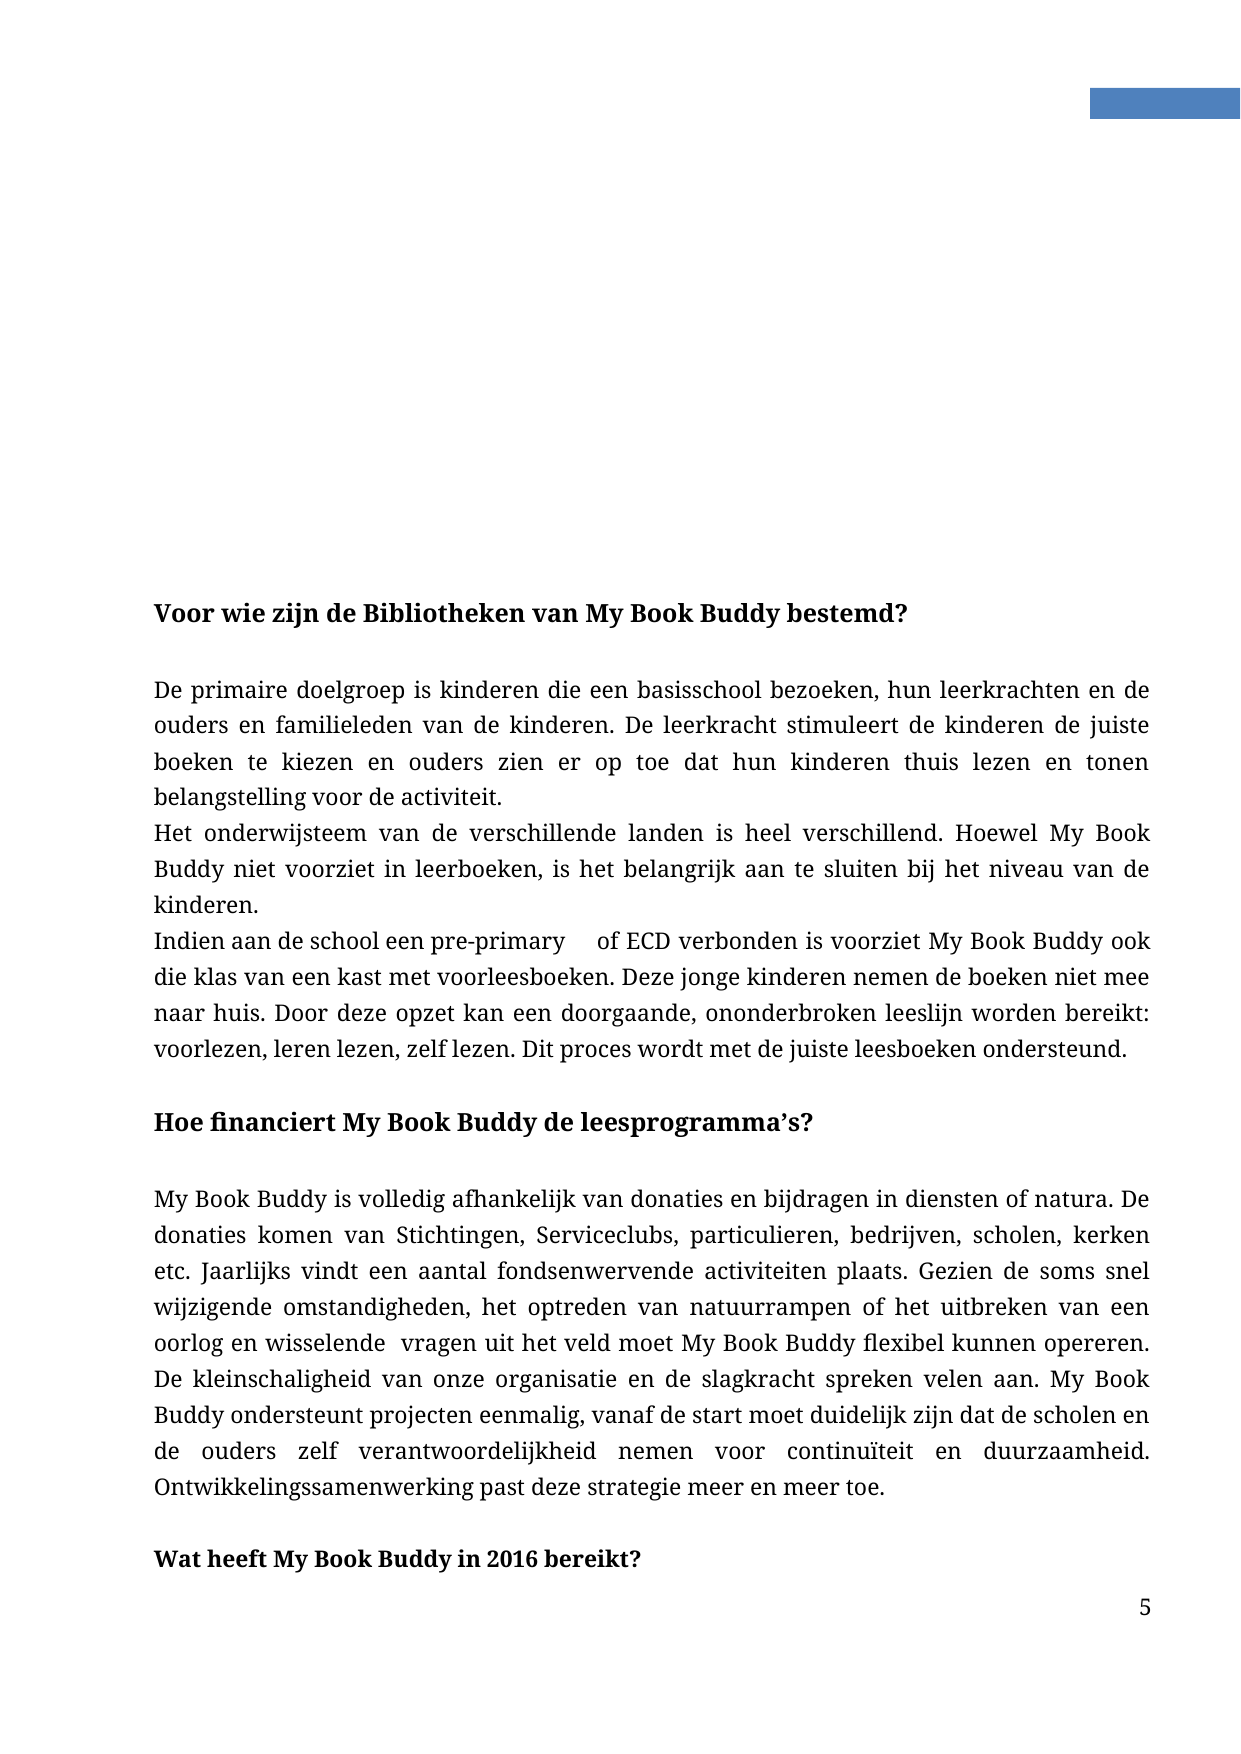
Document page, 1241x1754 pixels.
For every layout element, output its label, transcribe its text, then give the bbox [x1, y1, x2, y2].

text Voor wie zijn de Bibliotheken van My Book Buddy bestemd? [153, 595, 1152, 629]
text My Book Buddy is volledig afhankelijk van donaties en bijdragen in diensten of natura. De donaties komen van Stichtingen, Serviceclubs, particulieren, bedrijven, scholen, kerken etc. Jaarlijks vindt een aantal fondsenwervende activiteiten plaats. Gezien de soms snel wijzigende omstandigheden, het optreden van natuurrampen of het uitbreken van een oorlog en wisselende vragen uit het veld moet My Book Buddy flexibel kunnen opereren. De kleinschaligheid van onze organisatie en de slagkracht spreken velen aan. My Book Buddy ondersteunt projecten eenmalig, vanaf de start moet duidelijk zijn dat de scholen en de ouders zelf verantwoordelijkheid nemen voor continuïteit en duurzaamheid. Ontwikkelingssamenwerking past deze strategie meer en meer toe. [153, 1183, 1152, 1502]
text Wat heeft My Book Buddy in 2016 bereikt? [153, 1542, 1152, 1574]
text Het onderwijsteem van de verschillende landen is heel verschillend. Hoewel My Book Buddy niet voorziet in leerboeken, is het belangrijk aan te sluiten bij het niveau van de kinderen. [153, 817, 1152, 920]
text Indien aan de school een pre-primary of ECD verbonden is voorziet My Book Buddy ook die klas van een kast met voorleesboeken. Deze jonge kinderen nemen de boeken niet mee naar huis. Door deze opzet kan een doorgaande, ononderbroken leeslijn worden bereikt: voorlezen, leren lezen, zelf lezen. Dit proces wordt met de juiste leesboeken ondersteund. [153, 925, 1152, 1064]
text Hoe financiert My Book Buddy de leesprogramma’s? [153, 1105, 1152, 1139]
text De primaire doelgroep is kinderen die een basisschool bezoeken, hun leerkrachten en de ouders en familieleden van de kinderen. De leerkracht stimuleert de kinderen de juiste boeken te kiezen en ouders zien er op toe dat hun kinderen thuis lezen en tonen belangstelling voor de activiteit. [153, 673, 1152, 813]
